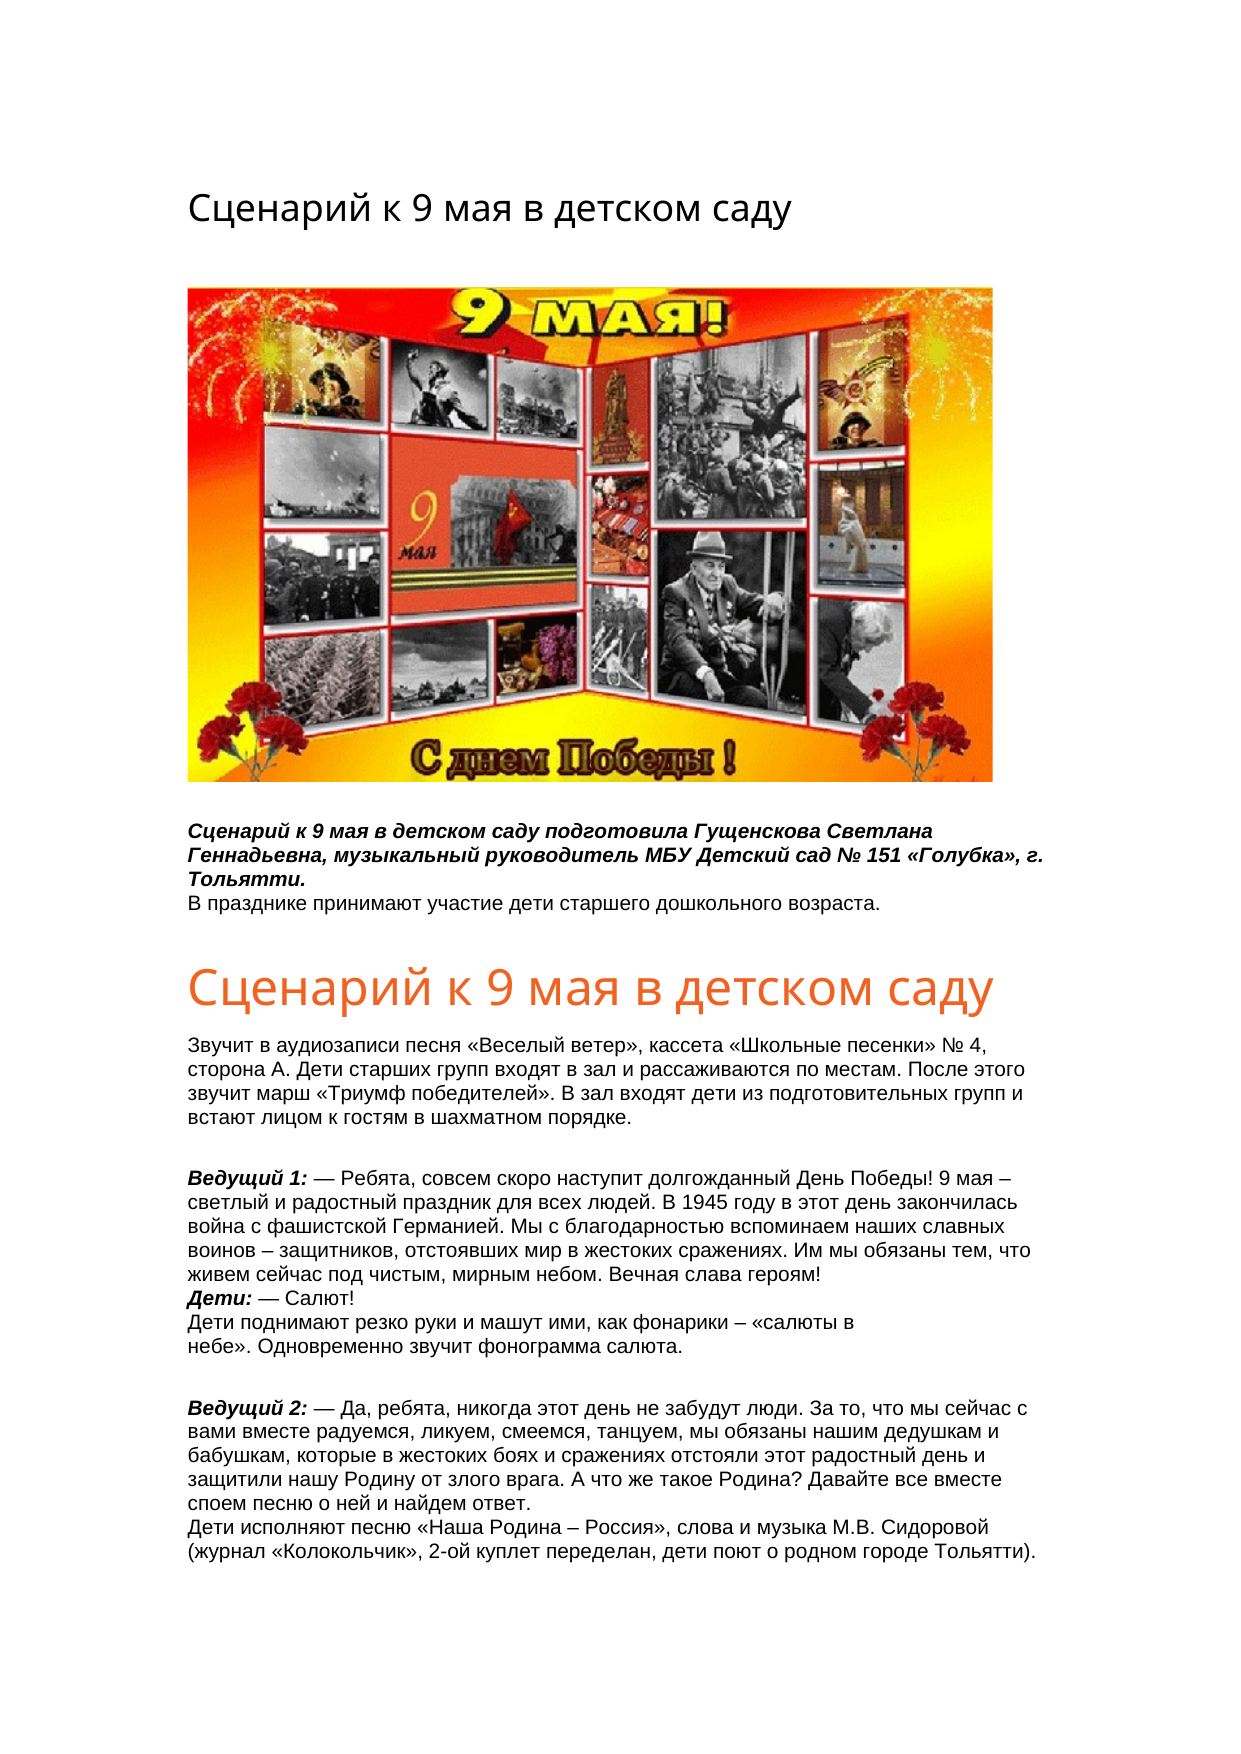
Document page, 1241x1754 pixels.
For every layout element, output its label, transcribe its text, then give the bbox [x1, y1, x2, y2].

text Дети: — Салют! [187, 1286, 1053, 1310]
text Сценарий к 9 мая в детском саду [187, 952, 1053, 1020]
text В празднике принимают участие дети старшего дошкольного возраста. [187, 891, 1053, 915]
text Ведущий 2: — Да, ребята, никогда этот день не забудут люди. За то, что мы сейчас с вами вместе радуемся, ликуем, смеемся, танцуем, мы обязаны нашим дедушкам и бабушкам, которые в жестоких боях и сражениях отстояли этот радостный день и защитили нашу Родину от злого врага. А что же такое Родина? Давайте все вместе споем песню о ней и найдем ответ. [187, 1395, 1053, 1515]
text Cценарий к 9 мая в детском саду [187, 181, 1053, 232]
text Дети поднимают резко руки и машут ими, как фонарики – «салюты в небе». Одновременно звучит фонограмма салюта. [187, 1310, 1053, 1358]
text Ведущий 1: — Ребята, совсем скоро наступит долгожданный День Победы! 9 мая – светлый и радостный праздник для всех людей. В 1945 году в этот день закончилась война с фашистской Германией. Мы с благодарностью вспоминаем наших славных воинов – защитников, отстоявших мир в жестоких сражениях. Им мы обязаны тем, что живем сейчас под чистым, мирным небом. Вечная слава героям! [187, 1166, 1053, 1286]
text Дети исполняют песню «Наша Родина – Россия», слова и музыка М.В. Сидоровой (журнал «Колокольчик», 2-ой куплет переделан, дети поют о родном городе Тольятти). [187, 1515, 1053, 1563]
picture [187, 287, 993, 782]
text Сценарий к 9 мая в детском саду подготовила Гущенскова Светлана Геннадьевна, музыкальный руководитель МБУ Детский сад № 151 «Голубка», г. Тольятти. [187, 819, 1053, 891]
text Звучит в аудиозаписи песня «Веселый ветер», кассета «Школьные песенки» № 4, сторона А. Дети старших групп входят в зал и рассаживаются по местам. После этого звучит марш «Триумф победителей». В зал входят дети из подготовительных групп и встают лицом к гостям в шахматном порядке. [187, 1033, 1053, 1129]
